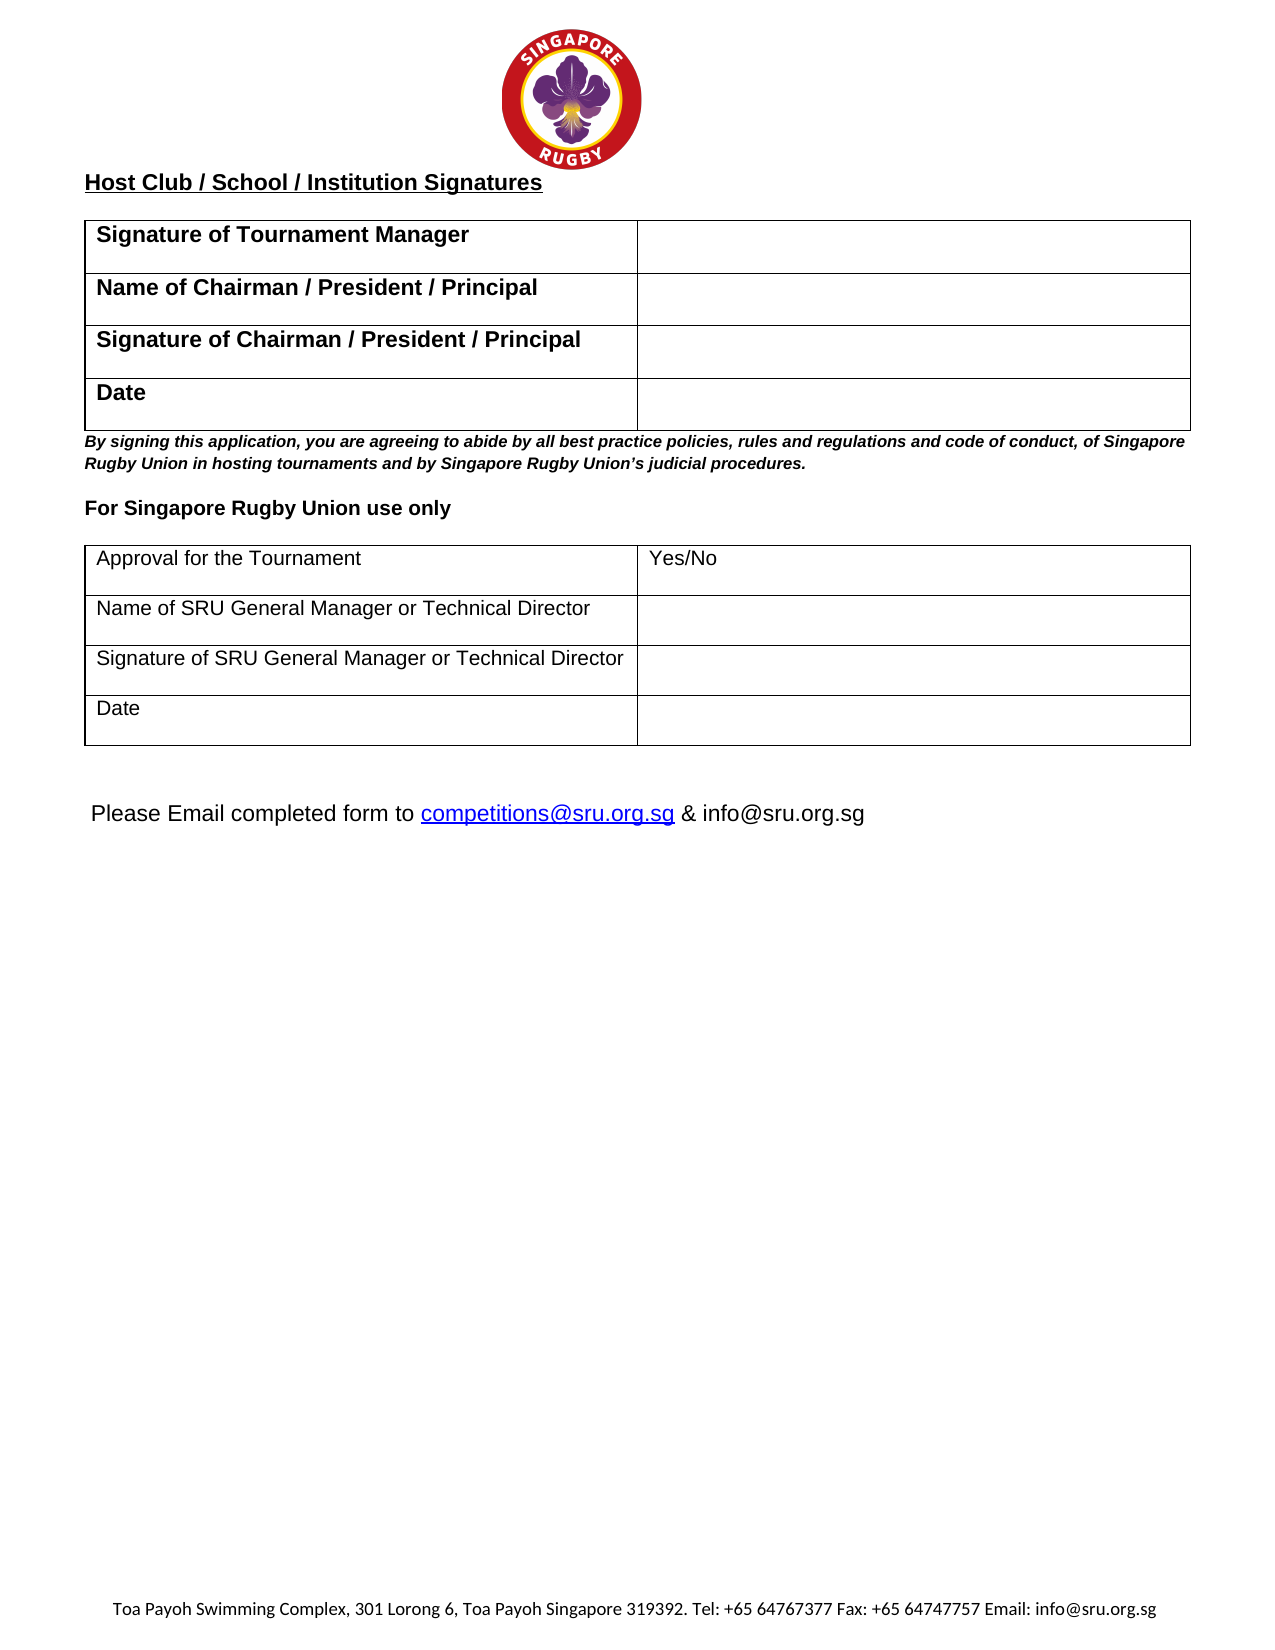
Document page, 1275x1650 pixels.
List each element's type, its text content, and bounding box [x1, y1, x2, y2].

table_cell [638, 646, 1190, 695]
table_header [638, 221, 1190, 273]
table_cell Signature of Chairman / President / Principal [86, 326, 637, 378]
table_cell [638, 274, 1190, 325]
table_cell [638, 379, 1190, 430]
table_header Signature of Tournament Manager [86, 221, 637, 273]
picture [502, 29, 642, 170]
text For Singapore Rugby Union use only [84, 496, 1191, 520]
table_cell Name of SRU General Manager or Technical Director [86, 596, 637, 645]
table_cell Signature of SRU General Manager or Technical Director [86, 646, 637, 695]
text By signing this application, you are agreeing to abide by all best practice policies, rules and regulations and code of conduct, of Singapore Rugby Union in hosting tournaments and by Singapore Rugby Union’s judicial procedures. [84, 431, 1191, 473]
table_header Approval for the Tournament [86, 546, 637, 595]
table_cell Name of Chairman / President / Principal [86, 274, 637, 325]
text Please Email completed form to competitions@sru.org.sg & info@sru.org.sg [84, 799, 1191, 826]
text Host Club / School / Institution Signatures [84, 169, 1191, 196]
table_cell [638, 326, 1190, 378]
table_cell Date [86, 696, 637, 745]
table_cell [638, 696, 1190, 745]
table_cell [638, 596, 1190, 645]
table_header Yes/No [638, 546, 1190, 595]
table_cell Date [86, 379, 637, 430]
